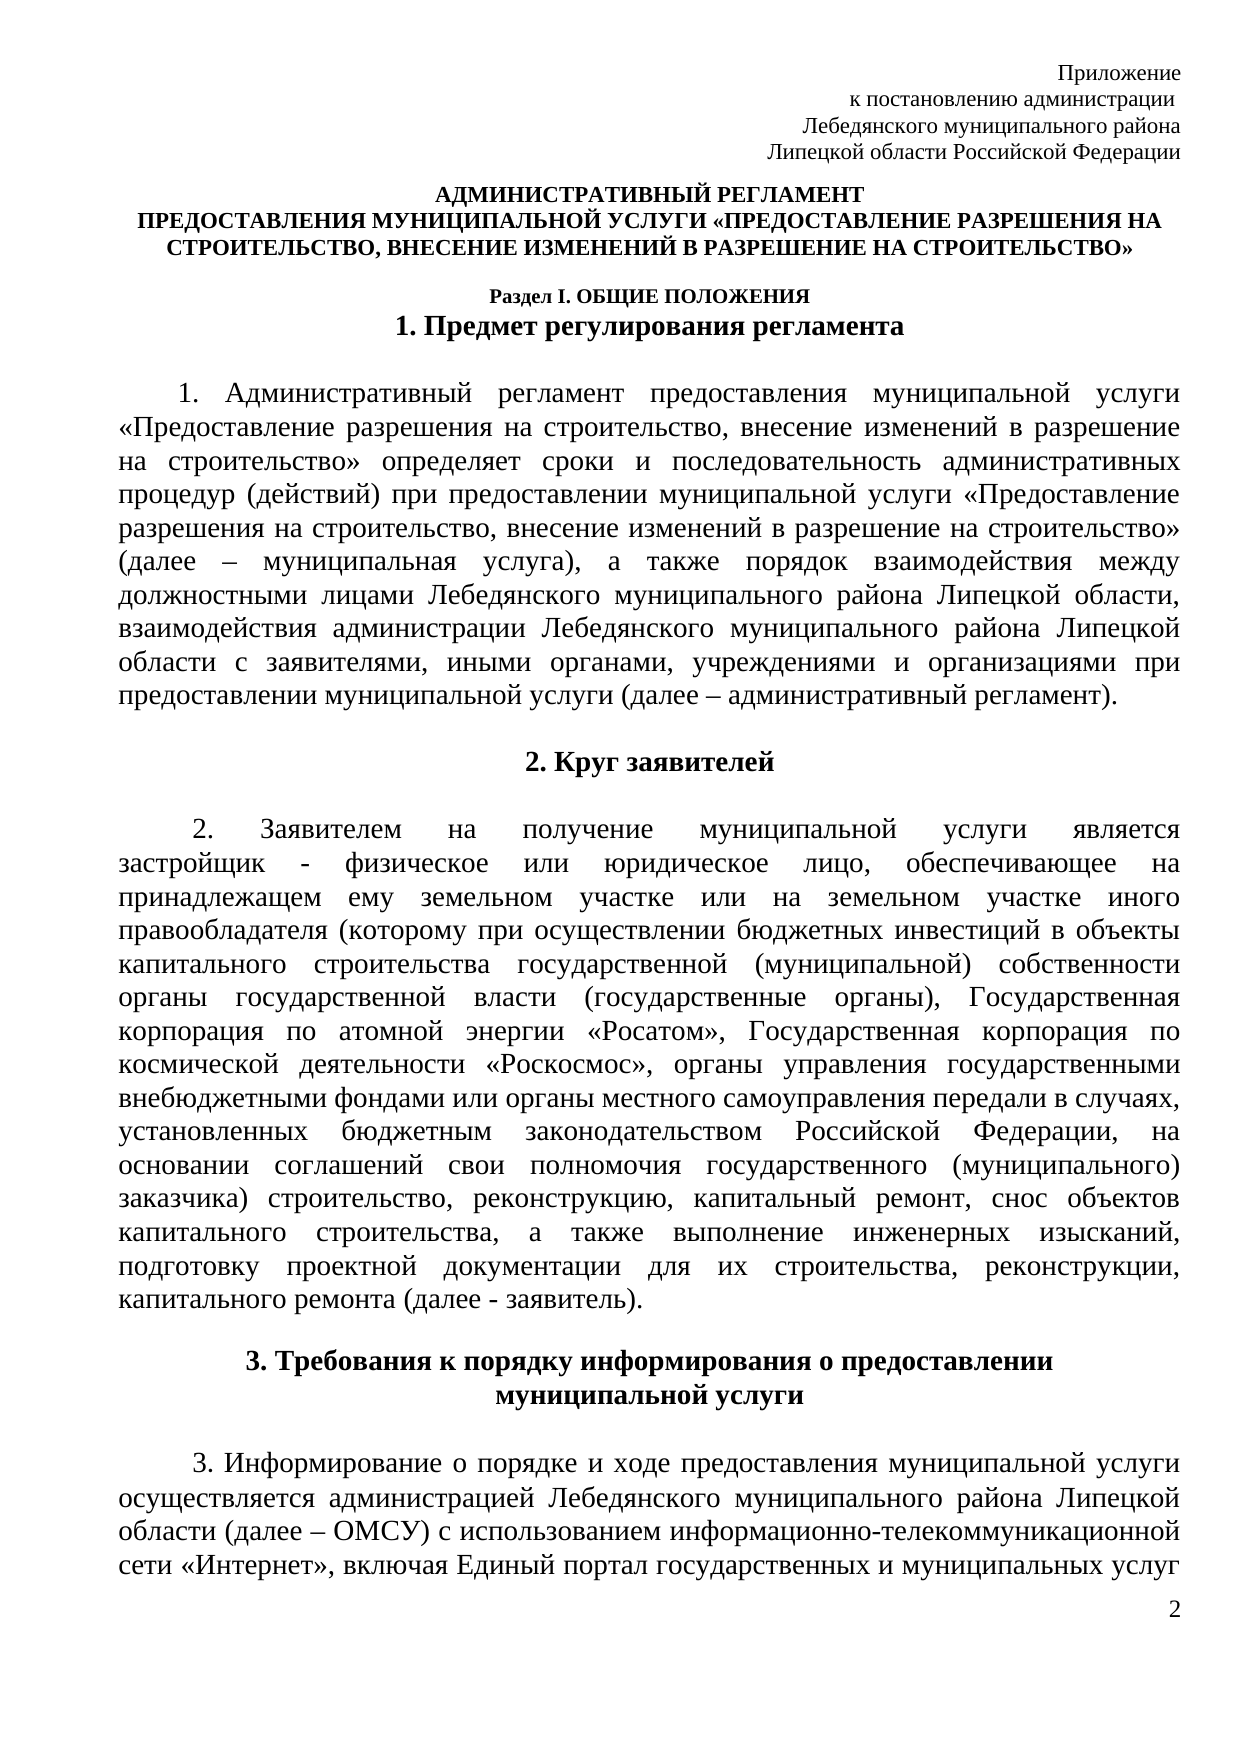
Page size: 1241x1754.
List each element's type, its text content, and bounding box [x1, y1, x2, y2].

text 1. Предмет регулирования регламента [118, 308, 1181, 342]
text 2. Заявителем на получение муниципальной услуги является застройщик - физическое или юридическое лицо, обеспечивающее на принадлежащем ему земельном участке или на земельном участке иного правообладателя (которому при осуществлении бюджетных инвестиций в объекты капитального строительства государственной (муниципальной) собственности органы государственной власти (государственные органы), Государственная корпорация по атомной энергии «Росатом», Государственная корпорация по космической деятельности «Роскосмос», органы управления государственными внебюджетными фондами или органы местного самоуправления передали в случаях, установленных бюджетным законодательством Российской Федерации, на основании соглашений свои полномочия государственного (муниципального) заказчика) строительство, реконструкцию, капитальный ремонт, снос объектов капитального строительства, а также выполнение инженерных изысканий, подготовку проектной документации для их строительства, реконструкции, капитального ремонта (далее - заявитель). [118, 812, 1181, 1315]
title Липецкой области Российской Федерации [118, 138, 1181, 164]
text 2. Круг заявителей [118, 744, 1181, 778]
text Раздел I. ОБЩИЕ ПОЛОЖЕНИЯ [118, 284, 1181, 308]
text 3. Требования к порядку информирования о предоставлении [118, 1343, 1181, 1377]
list 1. Административный регламент предоставления муниципальной услуги «Предоставление разрешения на строительство, внесение изменений в разрешение на строительство» определяет сроки и последовательность административных процедур (действий) при предоставлении муниципальной услуги «Предоставление разрешения на строительство, внесение изменений в разрешение на строительство» (далее – муниципальная услуга), а также порядок взаимодействия между должностными лицами Лебедянского муниципального района Липецкой области, взаимодействия администрации Лебедянского муниципального района Липецкой области с заявителями, иными органами, учреждениями и организациями при предоставлении муниципальной услуги (далее – административный регламент). [118, 376, 1181, 711]
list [118, 1444, 1181, 1580]
title Приложение [118, 59, 1181, 85]
title к постановлению администрации [118, 85, 1181, 112]
title АДМИНИСТРАТИВНЫЙ РЕГЛАМЕНТ [118, 181, 1181, 208]
title ПРЕДОСТАВЛЕНИЯ МУНИЦИПАЛЬНОЙ УСЛУГИ «ПРЕДОСТАВЛЕНИЕ РАЗРЕШЕНИЯ НА СТРОИТЕЛЬСТВО, ВНЕСЕНИЕ ИЗМЕНЕНИЙ В РАЗРЕШЕНИЕ НА СТРОИТЕЛЬСТВО» [118, 208, 1181, 260]
text муниципальной услуги [118, 1377, 1181, 1411]
title Лебедянского муниципального района [118, 112, 1181, 138]
